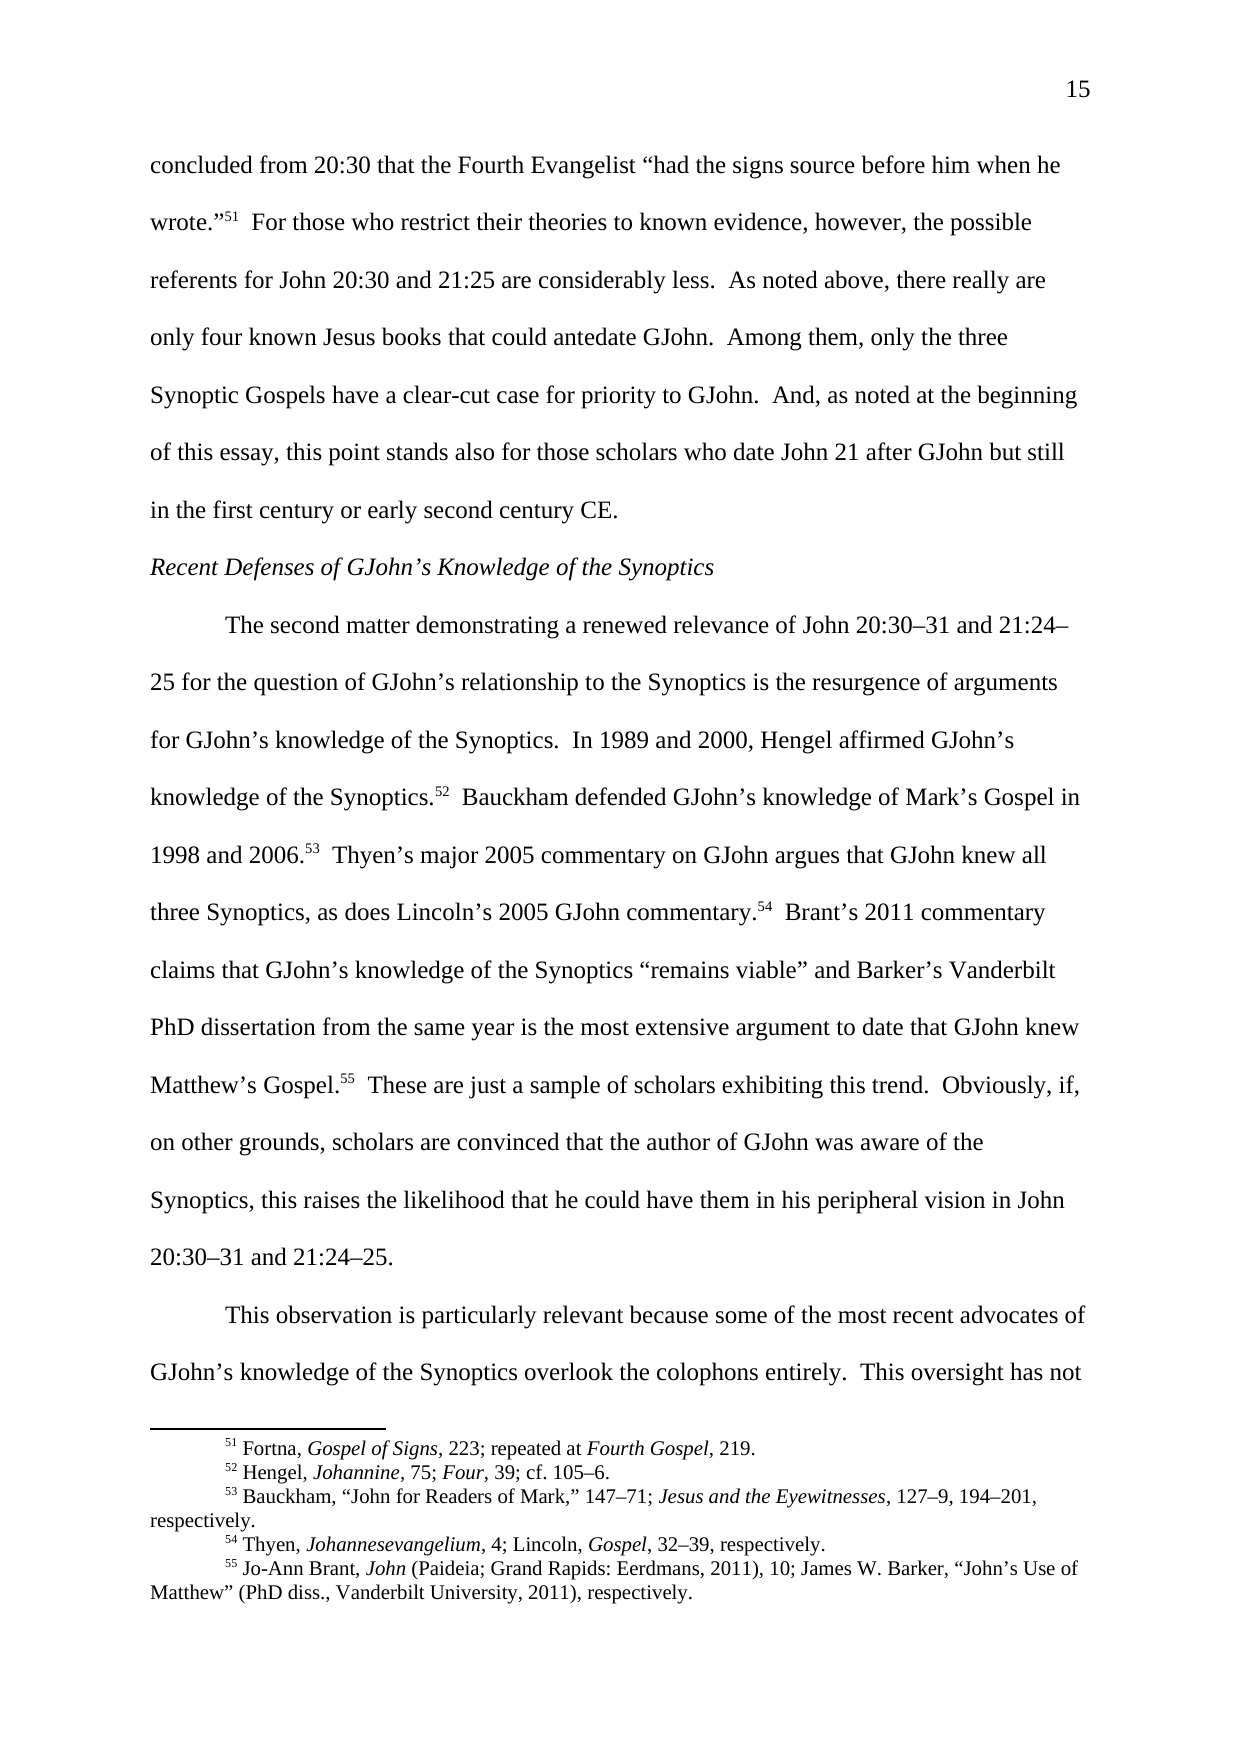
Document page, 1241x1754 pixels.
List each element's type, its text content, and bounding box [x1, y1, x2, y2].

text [150, 1300, 1090, 1386]
text The implications of this shift for the present issue are significant. Scholars who are willing to entertain hypothetical sources for GJohn and complex tradition-histories can appeal to these sources as possible referents in John 20:30 and 21:25. Thus, Bultmann argued that John 20:30 refers to (and was borrowed from) his proposed signs source and Fortna concluded from 20:30 that the Fourth Evangelist “had the signs source before him when he wrote.” For those who restrict their theories to known evidence, however, the possible referents for John 20:30 and 21:25 are considerably less. As noted above, there really are only four known Jesus books that could antedate GJohn. Among them, only the three Synoptic Gospels have a clear-cut case for priority to GJohn. And, as noted at the beginning of this essay, this point stands also for those scholars who date John 21 after GJohn but still in the first century or early second century CE. [150, 150, 1090, 524]
text Recent Defenses of GJohn’s Knowledge of the Synoptics [150, 552, 1090, 581]
text The second matter demonstrating a renewed relevance of John 20:30–31 and 21:24–25 for the question of GJohn’s relationship to the Synoptics is the resurgence of arguments for GJohn’s knowledge of the Synoptics. In 1989 and 2000, Hengel affirmed GJohn’s knowledge of the Synoptics. Bauckham defended GJohn’s knowledge of Mark’s Gospel in 1998 and 2006. Thyen’s major 2005 commentary on GJohn argues that GJohn knew all three Synoptics, as does Lincoln’s 2005 GJohn commentary. Brant’s 2011 commentary claims that GJohn’s knowledge of the Synoptics “remains viable” and Barker’s Vanderbilt PhD dissertation from the same year is the most extensive argument to date that GJohn knew Matthew’s Gospel. These are just a sample of scholars exhibiting this trend. Obviously, if, on other grounds, scholars are convinced that the author of GJohn was aware of the Synoptics, this raises the likelihood that he could have them in his peripheral vision in John 20:30–31 and 21:24–25. [150, 610, 1090, 1271]
